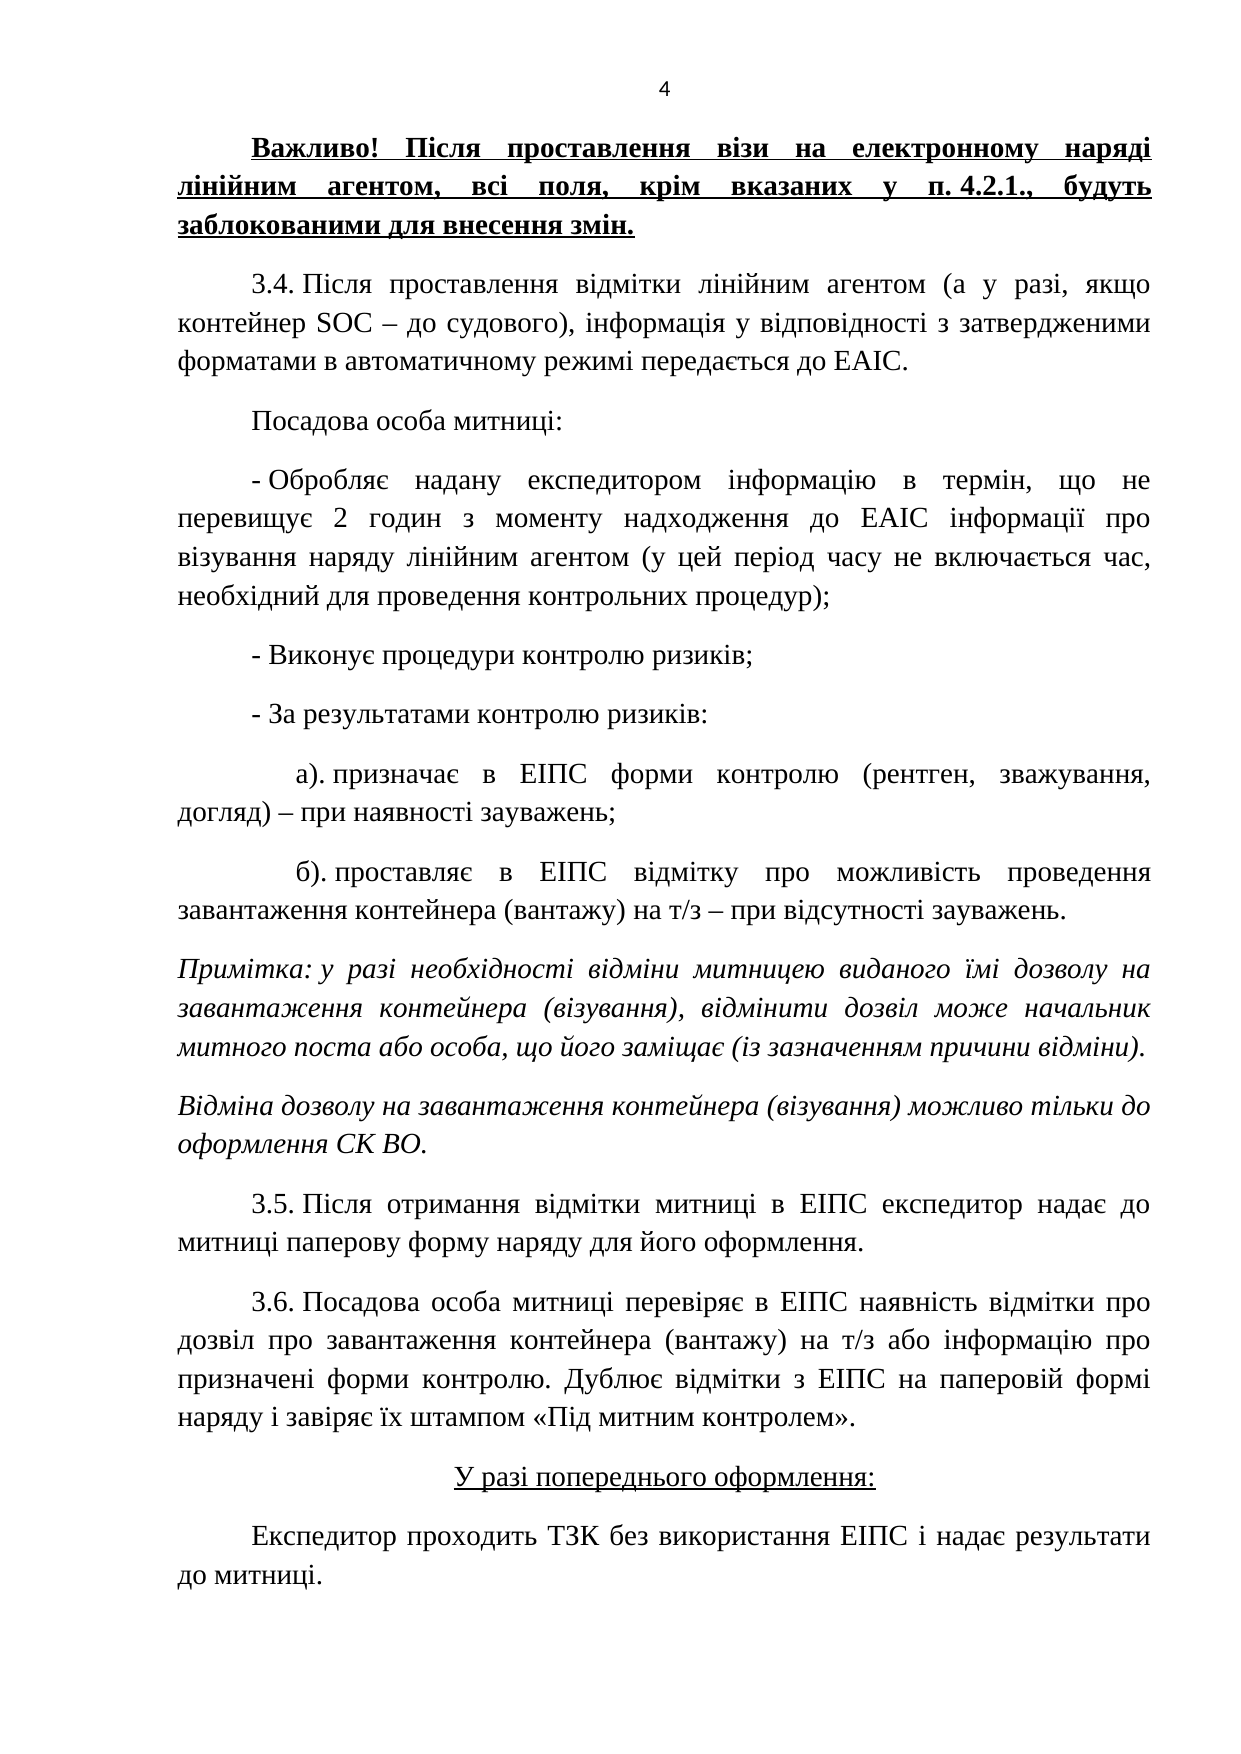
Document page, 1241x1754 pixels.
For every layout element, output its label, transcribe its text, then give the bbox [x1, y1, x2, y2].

text б). проставляє в ЕІПС відмітку про можливість проведення завантаження контейнера (вантажу) на т/з – при відсутності зауважень. [177, 854, 1152, 926]
text - За результатами контролю ризиків: [177, 696, 1152, 730]
text 3.5. Після отримання відмітки митниці в ЕІПС експедитор надає до митниці паперову форму наряду для його оформлення. [177, 1186, 1152, 1258]
text а). призначає в ЕІПС форми контролю (рентген, зважування, догляд) – при наявності зауважень; [177, 756, 1152, 828]
text Експедитор проходить ТЗК без використання ЕІПС і надає результати до митниці. [177, 1518, 1152, 1590]
text - Обробляє надану експедитором інформацію в термін, що не перевищує 2 годин з моменту надходження до ЕАІС інформації про візування наряду лінійним агентом (у цей період часу не включається час, необхідний для проведення контрольних процедур); [177, 462, 1152, 611]
text У разі попереднього оформлення: [177, 1459, 1152, 1492]
text 3.6. Посадова особа митниці перевіряє в ЕІПС наявність відмітки про дозвіл про завантаження контейнера (вантажу) на т/з або інформацію про призначені форми контролю. Дублює відмітки з ЕІПС на паперовій формі наряду і завіряє їх штампом «Під митним контролем». [177, 1284, 1152, 1433]
text Посадова особа митниці: [177, 403, 1152, 436]
text 3.4. Після проставлення відмітки лінійним агентом (а у разі, якщо контейнер SOC – до судового), інформація у відповідності з затвердженими форматами в автоматичному режимі передається до ЕАІС. [177, 266, 1152, 377]
text Важливо! Після проставлення візи на електронному наряді лінійним агентом, всі поля, крім вказаних у п. 4.2.1., будуть заблокованими для внесення змін. [177, 130, 1152, 197]
text - Виконує процедури контролю ризиків; [177, 637, 1152, 671]
text Примітка: у разі необхідності відміни митницею виданого їмі дозволу на завантаження контейнера (візування), відмінити дозвіл може начальник митного поста або особа, що його заміщає (із зазначенням причини відміни). [177, 952, 1152, 1062]
text Відміна дозволу на завантаження контейнера (візування) можливо тільки до оформлення СК ВО. [177, 1088, 1152, 1160]
text Важливо! Після проставлення візи на електронному наряді лінійним агентом, всі поля, крім вказаних у п. 4.2.1., будуть заблокованими для внесення змін. [177, 199, 1152, 240]
